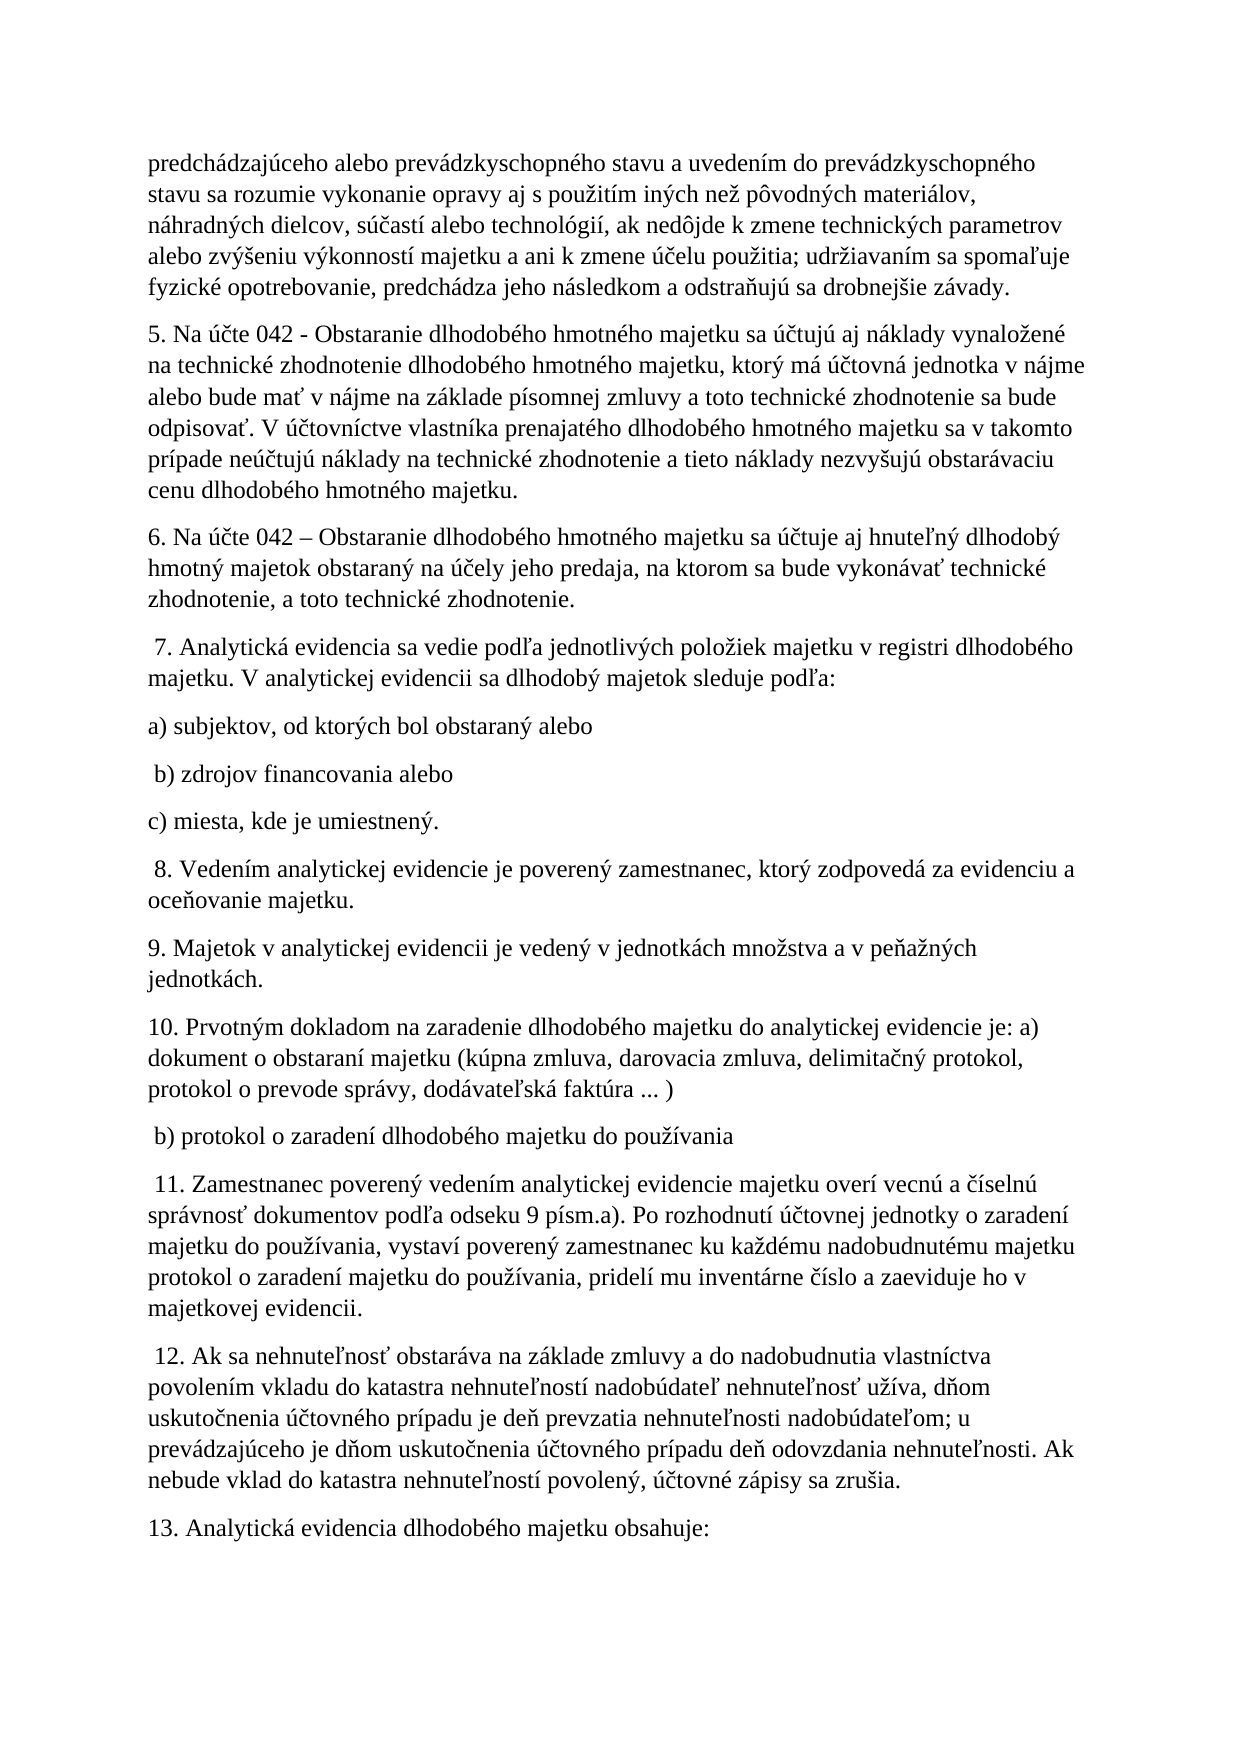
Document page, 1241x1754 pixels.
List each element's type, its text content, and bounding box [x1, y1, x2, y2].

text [148, 148, 1093, 301]
text b) zdrojov financovania alebo [148, 759, 1093, 787]
text 8. Vedením analytickej evidencie je poverený zamestnanec, ktorý zodpovedá za evidenciu a oceňovanie majetku. [148, 854, 1093, 914]
text c) miesta, kde je umiestnený. [148, 806, 1093, 835]
text b) protokol o zaradení dlhodobého majetku do používania [148, 1121, 1093, 1150]
text 6. Na účte 042 – Obstaranie dlhodobého hmotného majetku sa účtuje aj hnuteľný dlhodobý hmotný majetok obstaraný na účely jeho predaja, na ktorom sa bude vykonávať technické zhodnotenie, a toto technické zhodnotenie. [148, 522, 1093, 613]
text 11. Zamestnanec poverený vedením analytickej evidencie majetku overí vecnú a číselnú správnosť dokumentov podľa odseku 9 písm.a). Po rozhodnutí účtovnej jednotky o zaradení majetku do používania, vystaví poverený zamestnanec ku každému nadobudnutému majetku protokol o zaradení majetku do používania, pridelí mu inventárne číslo a zaeviduje ho v majetkovej evidencii. [148, 1169, 1093, 1322]
text 9. Majetok v analytickej evidencii je vedený v jednotkách množstva a v peňažných jednotkách. [148, 933, 1093, 993]
text 5. Na účte 042 - Obstaranie dlhodobého hmotného majetku sa účtujú aj náklady vynaložené na technické zhodnotenie dlhodobého hmotného majetku, ktorý má účtovná jednotka v nájme alebo bude mať v nájme na základe písomnej zmluvy a toto technické zhodnotenie sa bude odpisovať. V účtovníctve vlastníka prenajatého dlhodobého hmotného majetku sa v takomto prípade neúčtujú náklady na technické zhodnotenie a tieto náklady nezvyšujú obstarávaciu cenu dlhodobého hmotného majetku. [148, 319, 1093, 503]
text 7. Analytická evidencia sa vedie podľa jednotlivých položiek majetku v registri dlhodobého majetku. V analytickej evidencii sa dlhodobý majetok sleduje podľa: [148, 632, 1093, 692]
text a) subjektov, od ktorých bol obstaraný alebo [148, 711, 1093, 740]
text 10. Prvotným dokladom na zaradenie dlhodobého majetku do analytickej evidencie je: a) dokument o obstaraní majetku (kúpna zmluva, darovacia zmluva, delimitačný protokol, protokol o prevode správy, dodávateľská faktúra ... ) [148, 1012, 1093, 1102]
text 12. Ak sa nehnuteľnosť obstaráva na základe zmluvy a do nadobudnutia vlastníctva povolením vkladu do katastra nehnuteľností nadobúdateľ nehnuteľnosť užíva, dňom uskutočnenia účtovného prípadu je deň prevzatia nehnuteľnosti nadobúdateľom; u prevádzajúceho je dňom uskutočnenia účtovného prípadu deň odovzdania nehnuteľnosti. Ak nebude vklad do katastra nehnuteľností povolený, účtovné zápisy sa zrušia. [148, 1341, 1093, 1494]
text 13. Analytická evidencia dlhodobého majetku obsahuje: [148, 1513, 1093, 1542]
